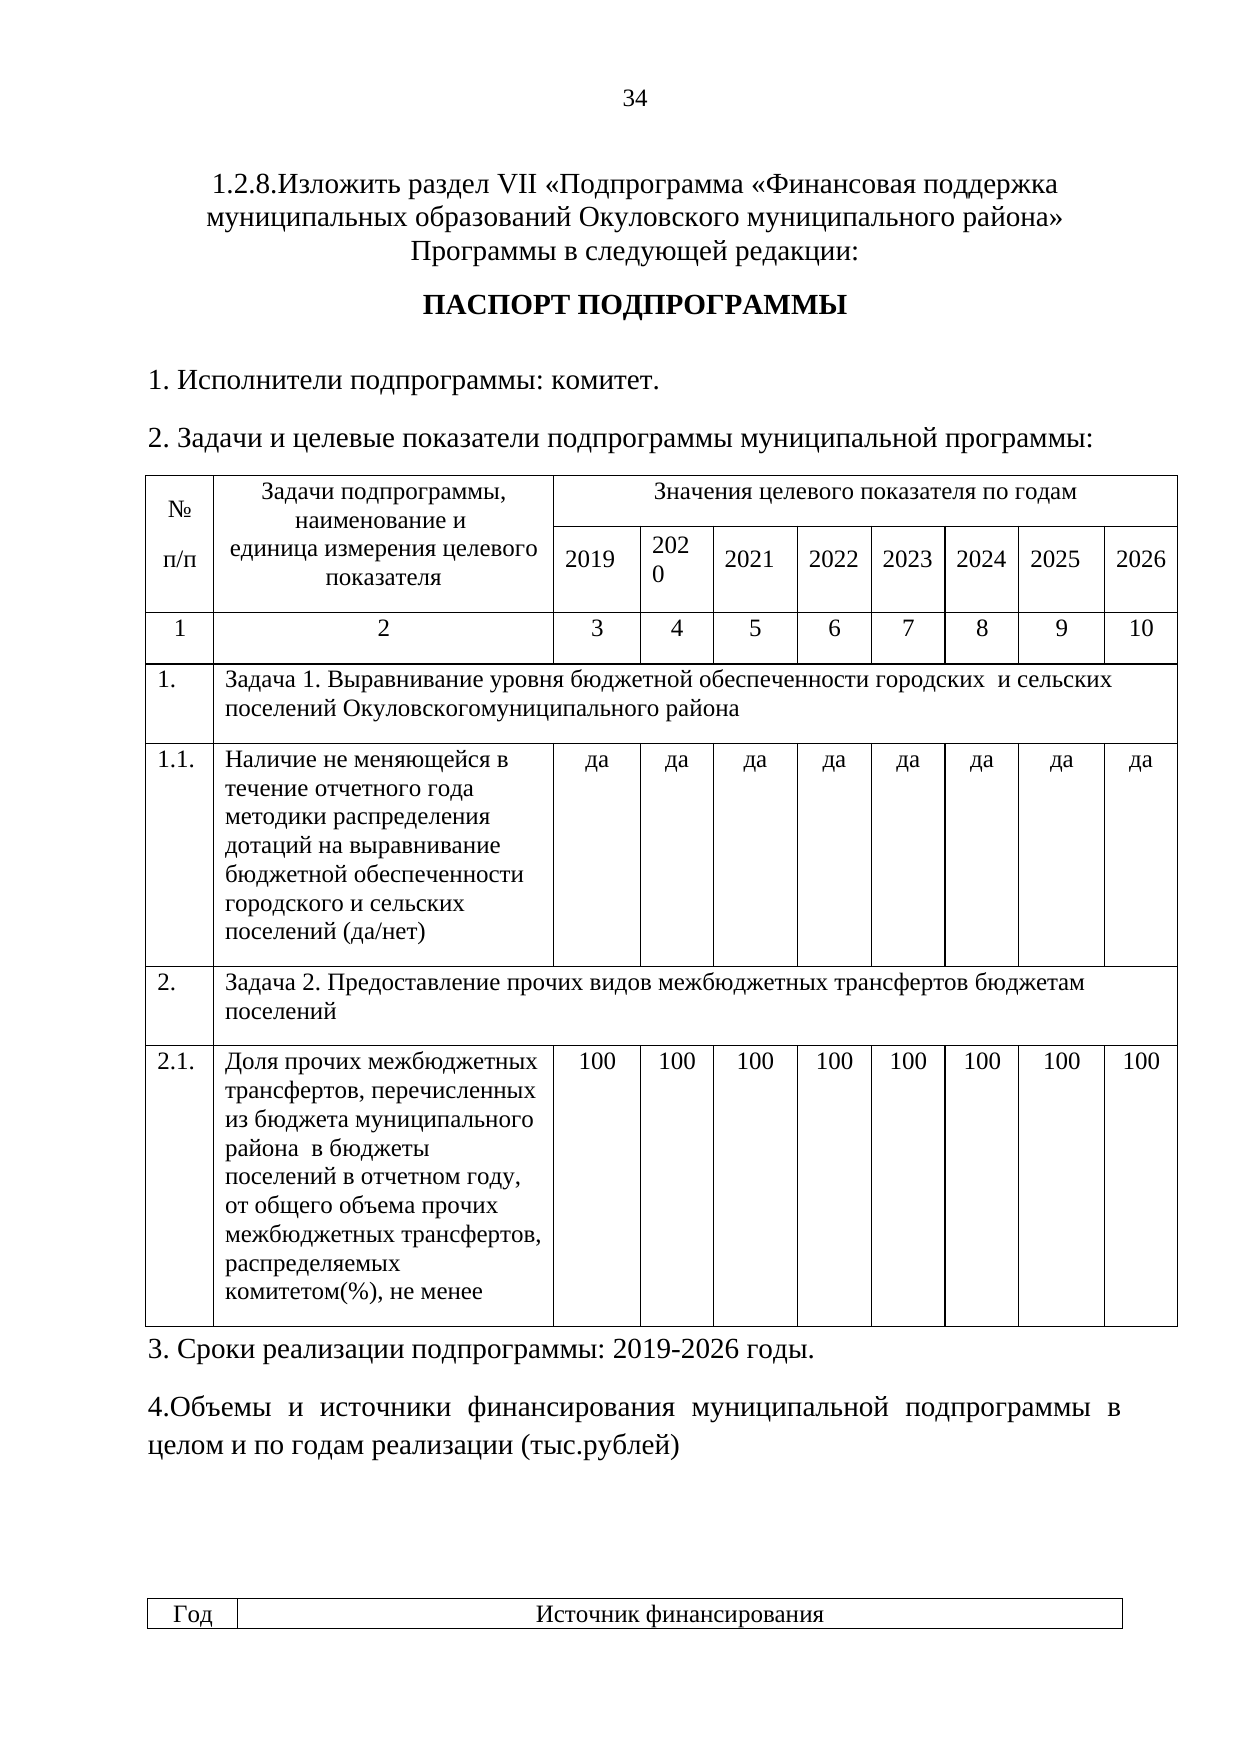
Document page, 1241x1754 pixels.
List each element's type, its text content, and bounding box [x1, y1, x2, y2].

table_cell да [641, 744, 713, 966]
table_cell 2024 [946, 527, 1018, 612]
table_cell 100 [641, 1046, 713, 1326]
table_cell 2021 [714, 527, 797, 612]
text 2. Задачи и целевые показатели подпрограммы муниципальной программы: [148, 417, 1122, 454]
table_cell 100 [1019, 1046, 1104, 1326]
table_cell да [798, 744, 871, 966]
table_cell 10 [1105, 613, 1177, 662]
table_cell да [1019, 744, 1104, 966]
table_cell 100 [714, 1046, 797, 1326]
table_cell 2.1. [146, 1046, 213, 1326]
text 1. Исполнители подпрограммы: комитет. [148, 358, 1122, 396]
table_cell да [714, 744, 797, 966]
table_cell 2026 [1105, 527, 1177, 612]
table_cell да [554, 744, 640, 966]
table_cell 5 [714, 613, 797, 662]
table_cell 100 [872, 1046, 944, 1326]
table_cell Наличие не меняющейся в течение отчетного года методики распределения дотаций на выравнивание бюджетной обеспеченности городского и сельских поселений (да/нет) [214, 744, 553, 966]
table_header № п/п [146, 476, 213, 612]
table_cell 3 [554, 613, 640, 662]
table_cell 2019 [554, 527, 640, 612]
text 1.2.8.Изложить раздел VII «Подпрограмма «Финансовая поддержка муниципальных образований Окуловского муниципального района» Программы в следующей редакции: [148, 166, 1122, 266]
table_cell Задача 1. Выравнивание уровня бюджетной обеспеченности городских и сельских поселений Окуловскогомуниципального района [214, 665, 1177, 743]
table_cell 2. [146, 967, 213, 1045]
table_cell 100 [946, 1046, 1018, 1326]
table_cell 1.1. [146, 744, 213, 966]
table_header Задачи подпрограммы, наименование и единица измерения целевого показателя [214, 476, 553, 612]
text 3. Сроки реализации подпрограммы: 2019-2026 годы. [148, 1327, 1122, 1364]
table_cell 2023 [872, 527, 944, 612]
table_cell да [1105, 744, 1177, 966]
table_cell 2 [214, 613, 553, 662]
table_cell 2025 [1019, 527, 1104, 612]
text 4.Объемы и источники финансирования муниципальной подпрограммы в целом и по годам реализации (тыс.рублей) [148, 1385, 1122, 1460]
table_cell 9 [1019, 613, 1104, 662]
table_cell 8 [946, 613, 1018, 662]
table_cell 6 [798, 613, 871, 662]
table_cell 100 [1105, 1046, 1177, 1326]
text ПАСПОРТ ПОДПРОГРАММЫ [148, 287, 1122, 321]
table_header Значения целевого показателя по годам [554, 476, 1177, 526]
table_cell 2022 [798, 527, 871, 612]
table_cell да [946, 744, 1018, 966]
table_cell 2020 [641, 527, 713, 612]
table_cell Задача 2. Предоставление прочих видов межбюджетных трансфертов бюджетам поселений [214, 967, 1177, 1045]
table_cell 7 [872, 613, 944, 662]
table_header Год [148, 1599, 237, 1628]
table_cell 1. [146, 665, 213, 743]
table_cell 1 [146, 613, 213, 662]
table_cell 4 [641, 613, 713, 662]
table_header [238, 1599, 1122, 1628]
table_cell Доля прочих межбюджетных трансфертов, перечисленных из бюджета муниципального района в бюджеты поселений в отчетном году, от общего объема прочих межбюджетных трансфертов, распределяемых комитетом(%), не менее [214, 1046, 553, 1326]
table_cell 100 [554, 1046, 640, 1326]
table_cell да [872, 744, 944, 966]
table_cell 100 [798, 1046, 871, 1326]
